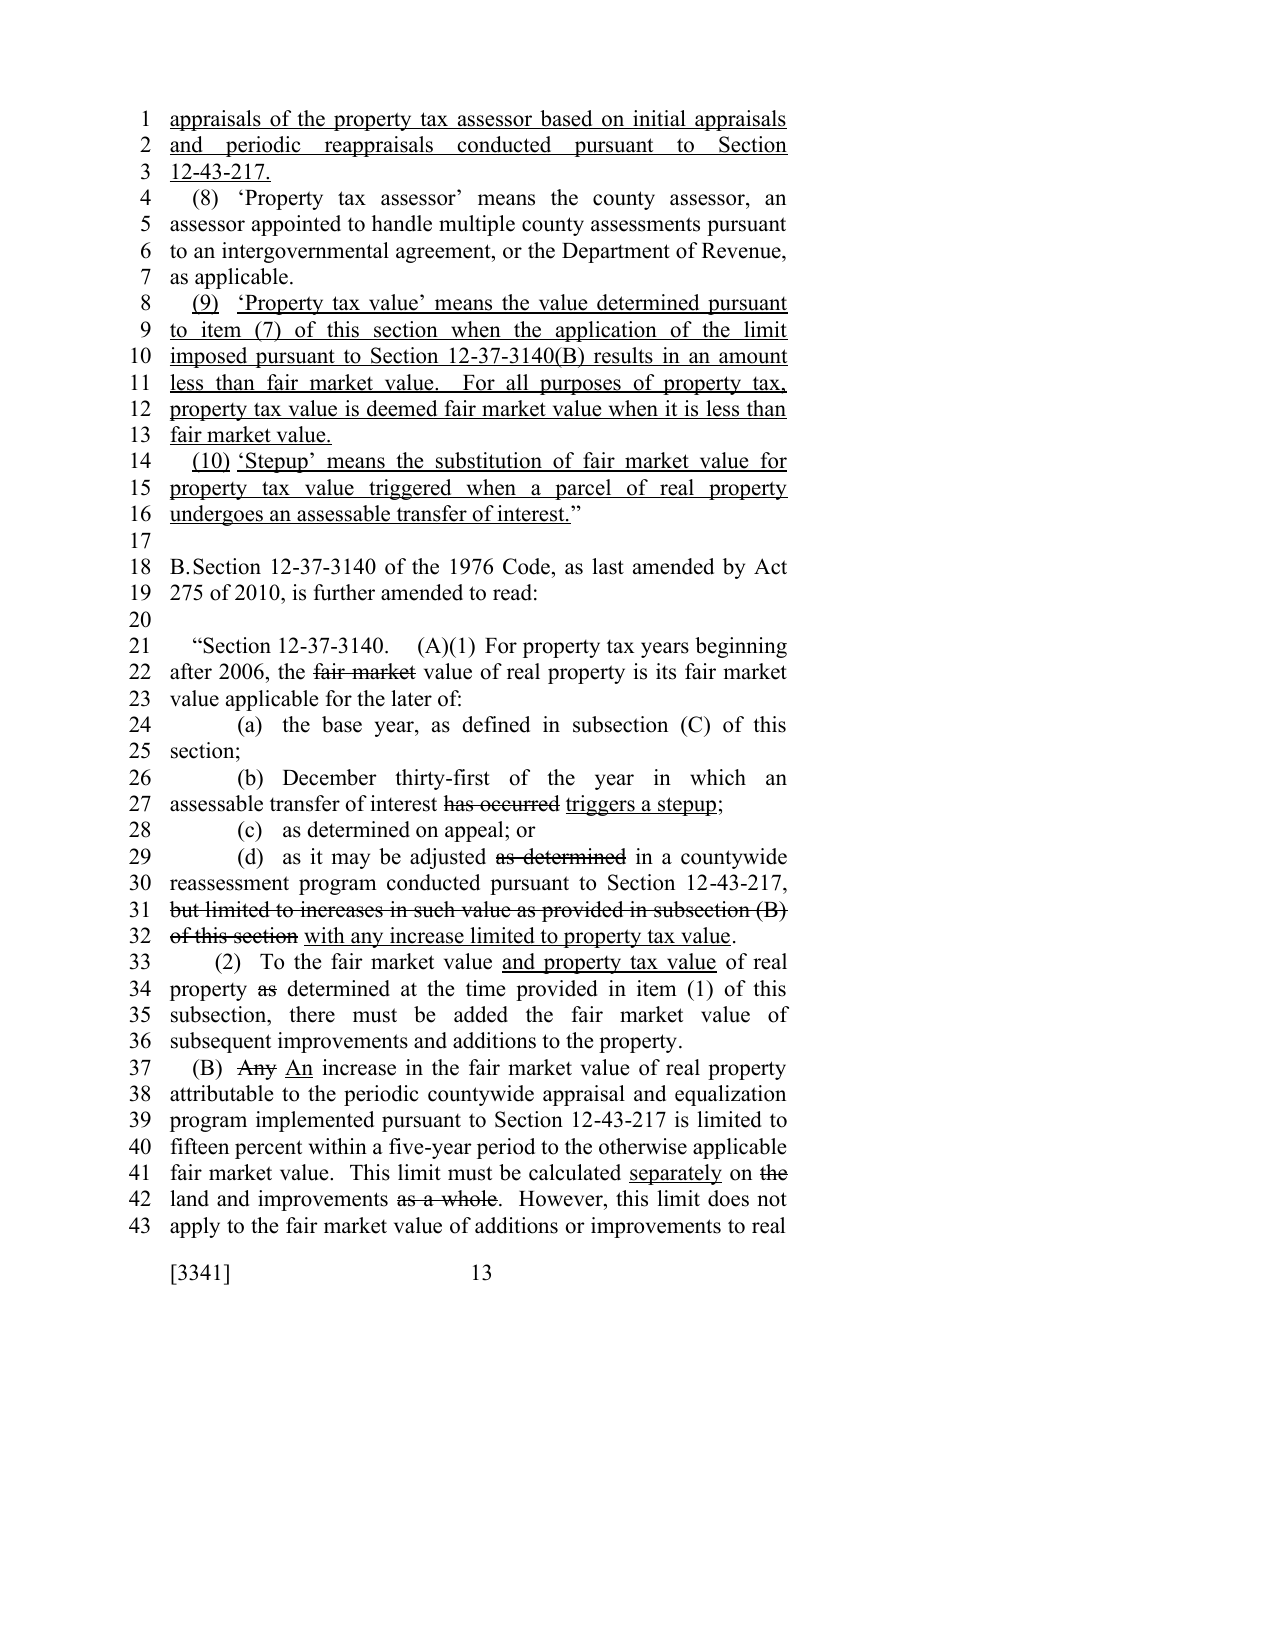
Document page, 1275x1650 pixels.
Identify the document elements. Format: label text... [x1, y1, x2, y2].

text “Section 12-37-3140. (A)(1) For property tax years beginning after 2006, the fair market value of real property is its fair market value applicable for the later of: [169, 632, 787, 711]
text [169, 129, 787, 154]
text (a) the base year, as defined in subsection (C) of this section; [169, 711, 787, 764]
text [169, 105, 787, 128]
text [169, 1054, 787, 1238]
text (10) ‘Stepup’ means the substitution of fair market value for property tax value triggered when a parcel of real property undergoes an assessable transfer of interest.” [169, 448, 787, 497]
text (9) ‘Property tax value’ means the value determined pursuant to item (7) of this section when the application of the limit imposed pursuant to Section 12-37-3140(B) results in an amount less than fair market value. For all purposes of property tax, property tax value is deemed fair market value when it is less than fair market value. [169, 289, 787, 339]
text (c) as determined on appeal; or [169, 817, 787, 843]
text (d) as it may be adjusted as determined in a countywide reassessment program conducted pursuant to Section 12-43-217, but limited to increases in such value as provided in subsection (B) of this section with any increase limited to property tax value. [169, 843, 787, 910]
text (2) To the fair market value and property tax value of real property as determined at the time provided in item (1) of this subsection, there must be added the fair market value of subsequent improvements and additions to the property. [169, 948, 787, 1054]
text (b) December thirty-first of the year in which an assessable transfer of interest has occurred triggers a stepup; [169, 764, 787, 817]
text (10) ‘Stepup’ means the substitution of fair market value for property tax value triggered when a parcel of real property undergoes an assessable transfer of interest.” [169, 498, 787, 527]
text B. Section 12-37-3140 of the 1976 Code, as last amended by Act 275 of 2010, is further amended to read: [169, 553, 787, 606]
text (8) ‘Property tax assessor’ means the county assessor, an assessor appointed to handle multiple county assessments pursuant to an intergovernmental agreement, or the Department of Revenue, as applicable. [169, 184, 787, 289]
text (d) as it may be adjusted as determined in a countywide reassessment program conducted pursuant to Section 12-43-217, but limited to increases in such value as provided in subsection (B) of this section with any increase limited to property tax value. [169, 911, 787, 948]
